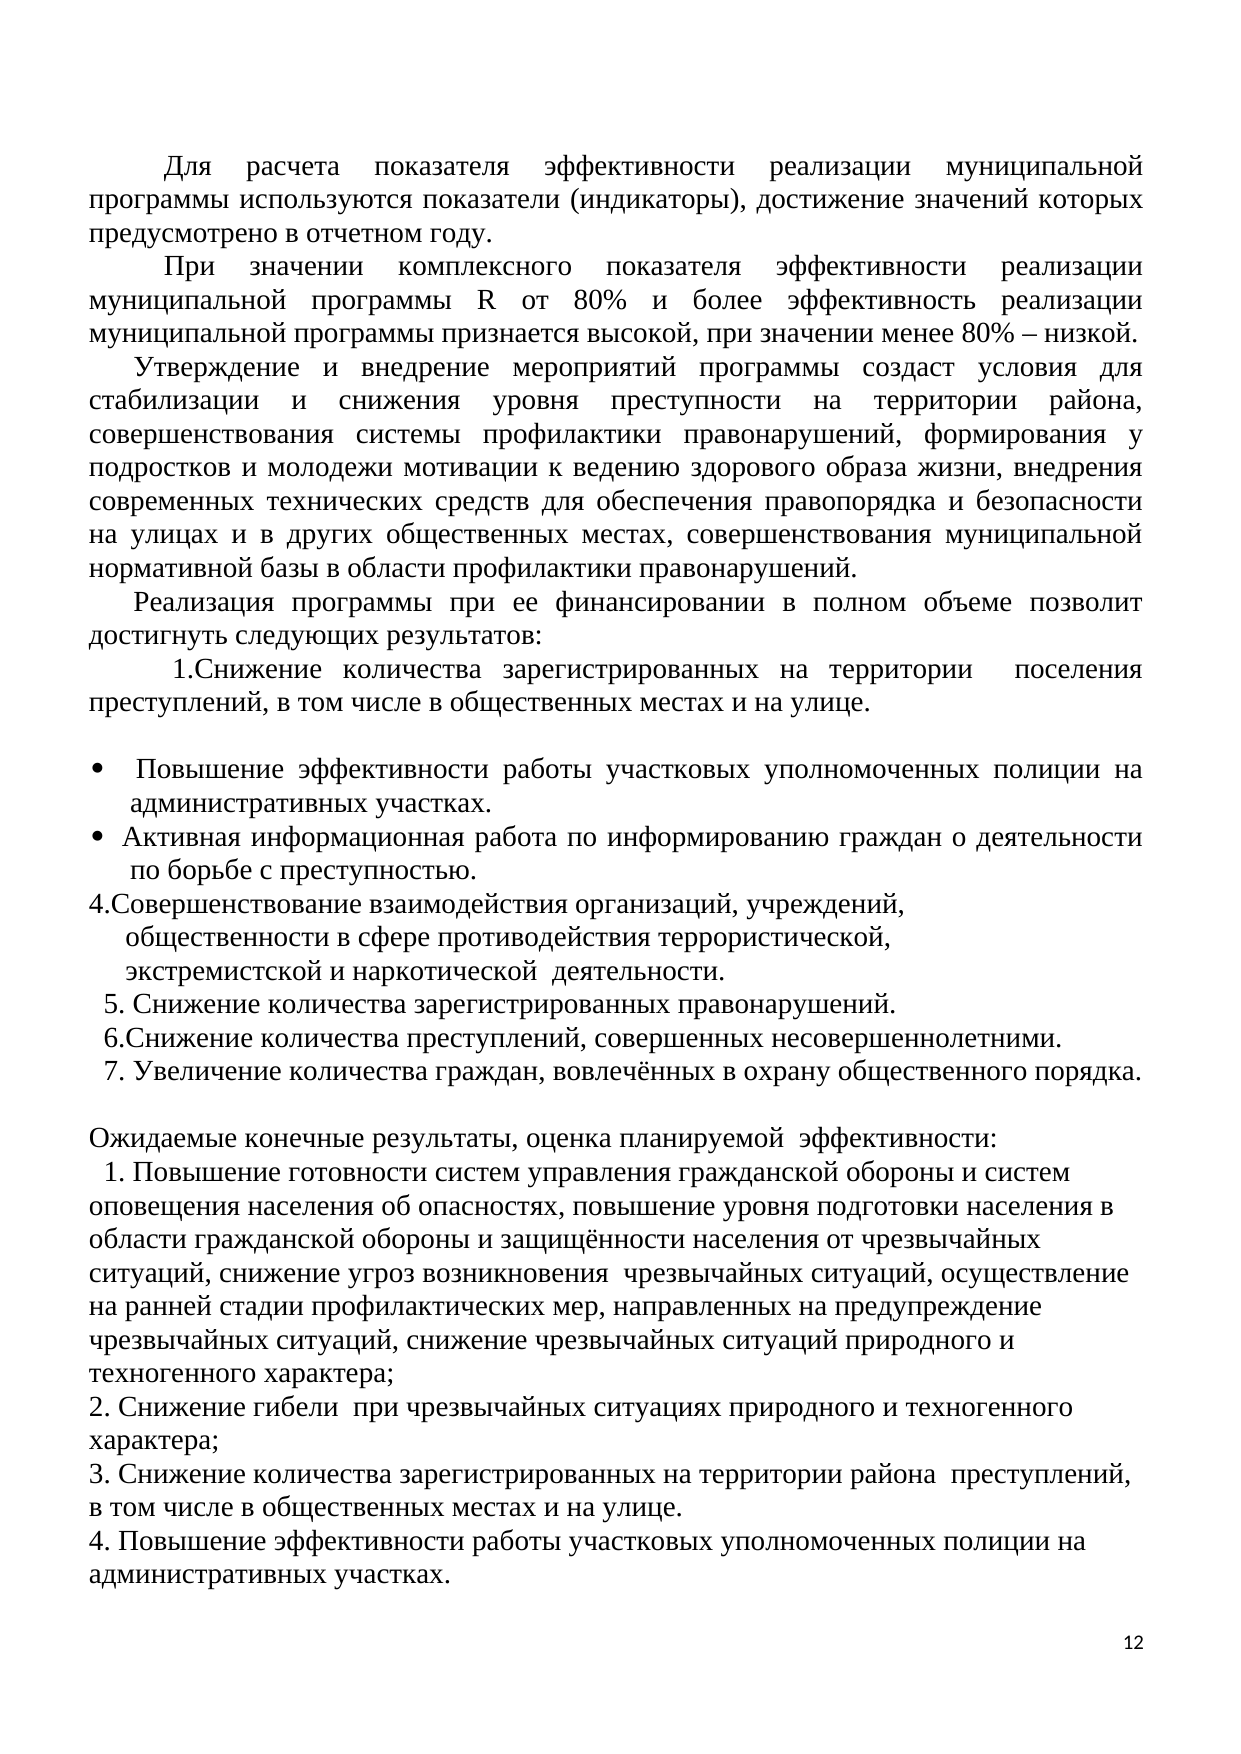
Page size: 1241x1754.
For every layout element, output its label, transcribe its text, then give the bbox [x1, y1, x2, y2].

text 1. Повышение готовности систем управления гражданской обороны и систем оповещения населения об опасностях, повышение уровня подготовки населения в области гражданской обороны и защищённости населения от чрезвычайных ситуаций, снижение угроз возникновения чрезвычайных ситуаций, осуществление на ранней стадии профилактических мер, направленных на предупреждение чрезвычайных ситуаций, снижение чрезвычайных ситуаций природного и техногенного характера; [89, 1154, 1144, 1389]
text 7. Увеличение количества граждан, вовлечённых в охрану общественного порядка. [89, 1053, 1144, 1087]
list Повышение эффективности работы участковых уполномоченных полиции на административных участках. [92, 751, 1144, 819]
text 2. Снижение гибели при чрезвычайных ситуациях природного и техногенного характера; [89, 1389, 1144, 1456]
text Ожидаемые конечные результаты, оценка планируемой эффективности: [89, 1121, 1144, 1154]
text экстремистской и наркотической деятельности. [89, 953, 1144, 986]
text 1.Снижение количества зарегистрированных на территории поселения преступлений, в том числе в общественных местах и на улице. [89, 651, 1144, 718]
text Для расчета показателя эффективности реализации муниципальной программы используются показатели (индикаторы), достижение значений которых предусмотрено в отчетном году. [89, 148, 1144, 248]
list Активная информационная работа по информированию граждан о деятельности по борьбе с преступностью. [92, 819, 1144, 886]
text 5. Снижение количества зарегистрированных правонарушений. [89, 986, 1144, 1020]
text 4.Совершенствование взаимодействия организаций, учреждений, [89, 886, 1144, 919]
text Реализация программы при ее финансировании в полном объеме позволит достигнуть следующих результатов: [89, 584, 1144, 651]
text При значении комплексного показателя эффективности реализации муниципальной программы R от 80% и более эффективность реализации муниципальной программы признается высокой, при значении менее 80% – низкой. [89, 248, 1144, 349]
text Утверждение и внедрение мероприятий программы создаст условия для стабилизации и снижения уровня преступности на территории района, совершенствования системы профилактики правонарушений, формирования у подростков и молодежи мотивации к ведению здорового образа жизни, внедрения современных технических средств для обеспечения правопорядка и безопасности на улицах и в других общественных местах, совершенствования муниципальной нормативной базы в области профилактики правонарушений. [89, 349, 1144, 584]
text 4. Повышение эффективности работы участковых уполномоченных полиции на административных участках. [89, 1523, 1144, 1590]
text общественности в сфере противодействия террористической, [89, 919, 1144, 953]
text 6.Снижение количества преступлений, совершенных несовершеннолетними. [89, 1020, 1144, 1053]
text 3. Снижение количества зарегистрированных на территории района преступлений, в том числе в общественных местах и на улице. [89, 1456, 1144, 1523]
